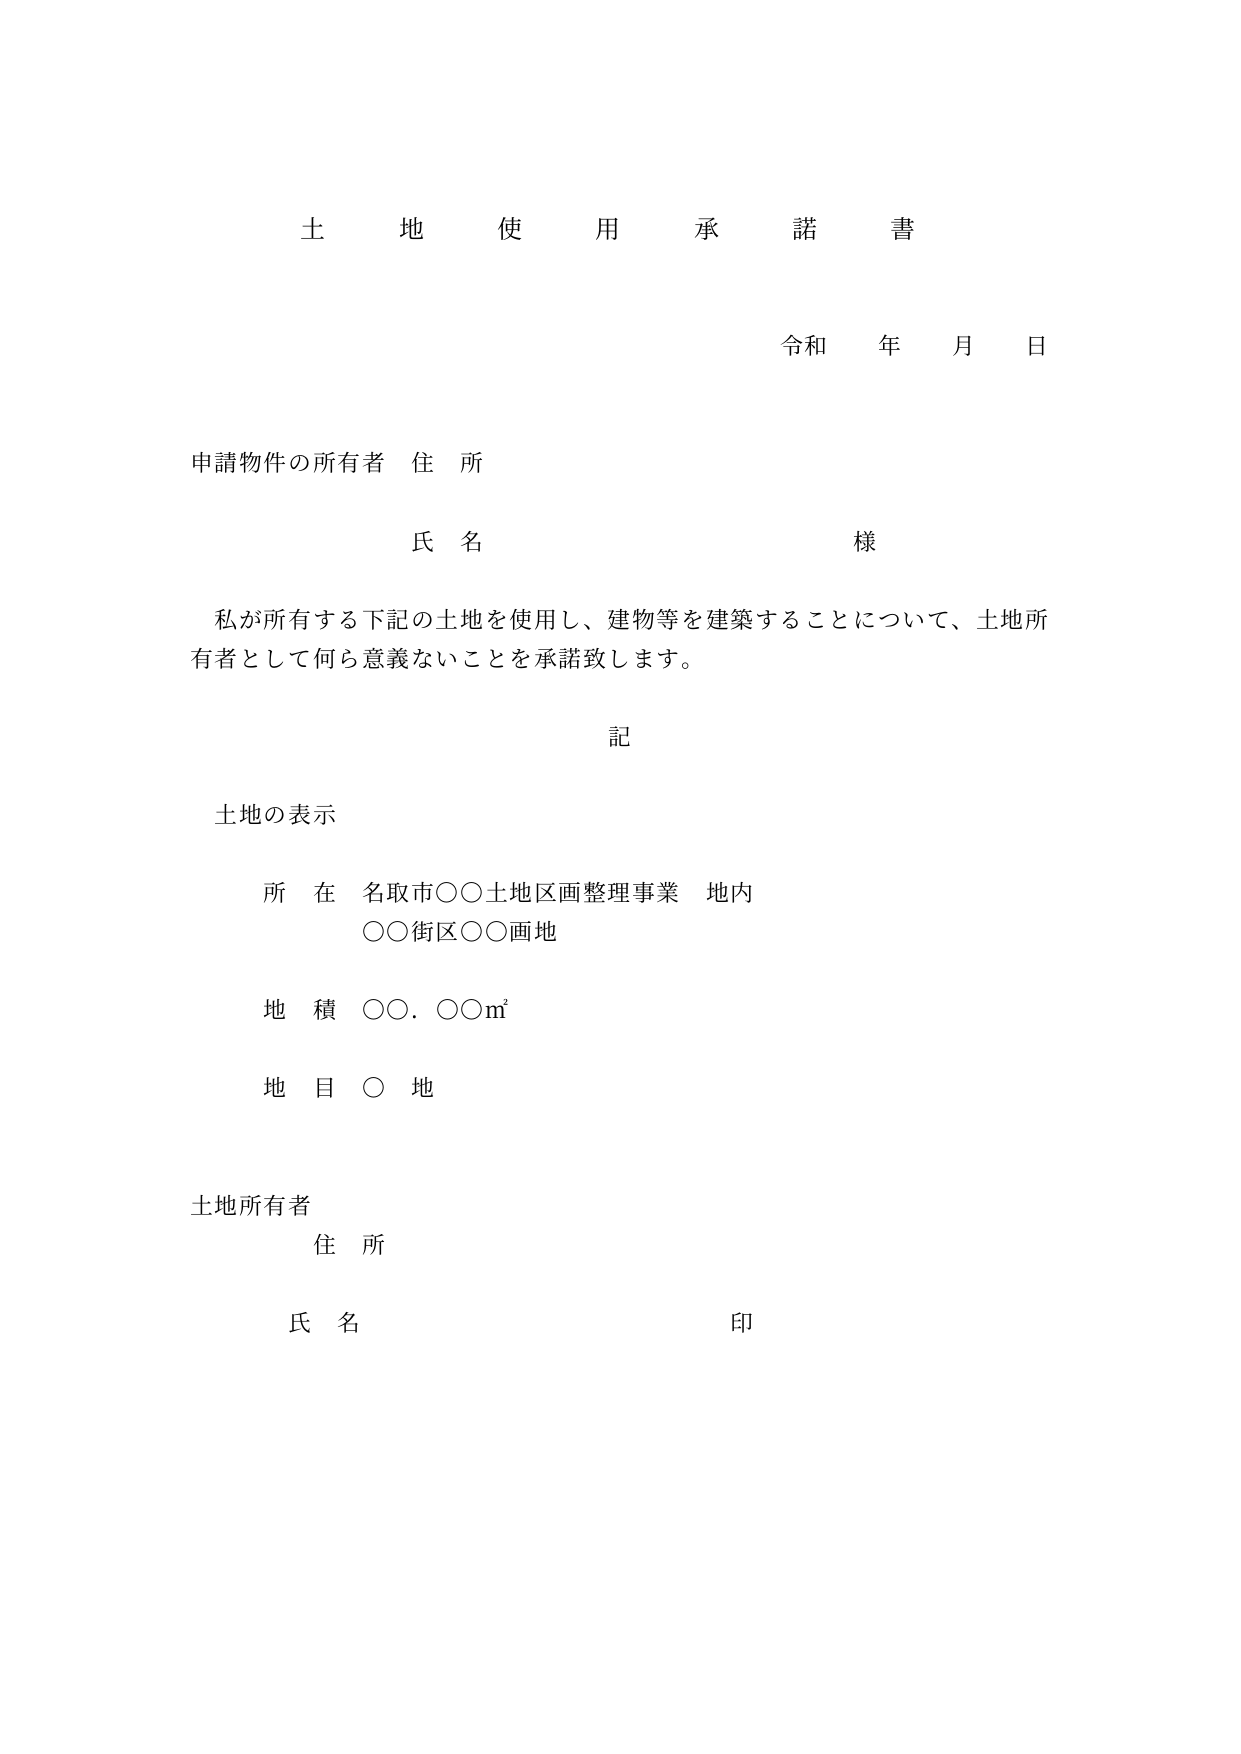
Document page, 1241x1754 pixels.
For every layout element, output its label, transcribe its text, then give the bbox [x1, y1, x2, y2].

subtitle 記 [190, 716, 1050, 755]
text 〇〇街区〇〇画地 [190, 911, 1050, 950]
text 申請物件の所有者 住 所 [190, 442, 1050, 482]
text 私が所有する下記の土地を使用し、建物等を建築することについて、土地所有者として何ら意義ないことを承諾致します。 [190, 599, 1050, 677]
text 住 所 [190, 1224, 1050, 1263]
text 地 積 〇〇.〇〇㎡ [190, 989, 1050, 1028]
text 氏 名 様 [190, 521, 1050, 560]
text 土 地 使 用 承 諾 書 [190, 208, 1050, 247]
text 令和 年 月 日 [190, 325, 1050, 364]
text 土地の表示 [190, 794, 1050, 833]
text 所 在 名取市〇〇土地区画整理事業 地内 [190, 872, 1050, 911]
text 土地所有者 [190, 1185, 1050, 1224]
text 氏 名 印 [190, 1302, 1050, 1341]
text 地 目 〇 地 [190, 1067, 1050, 1107]
